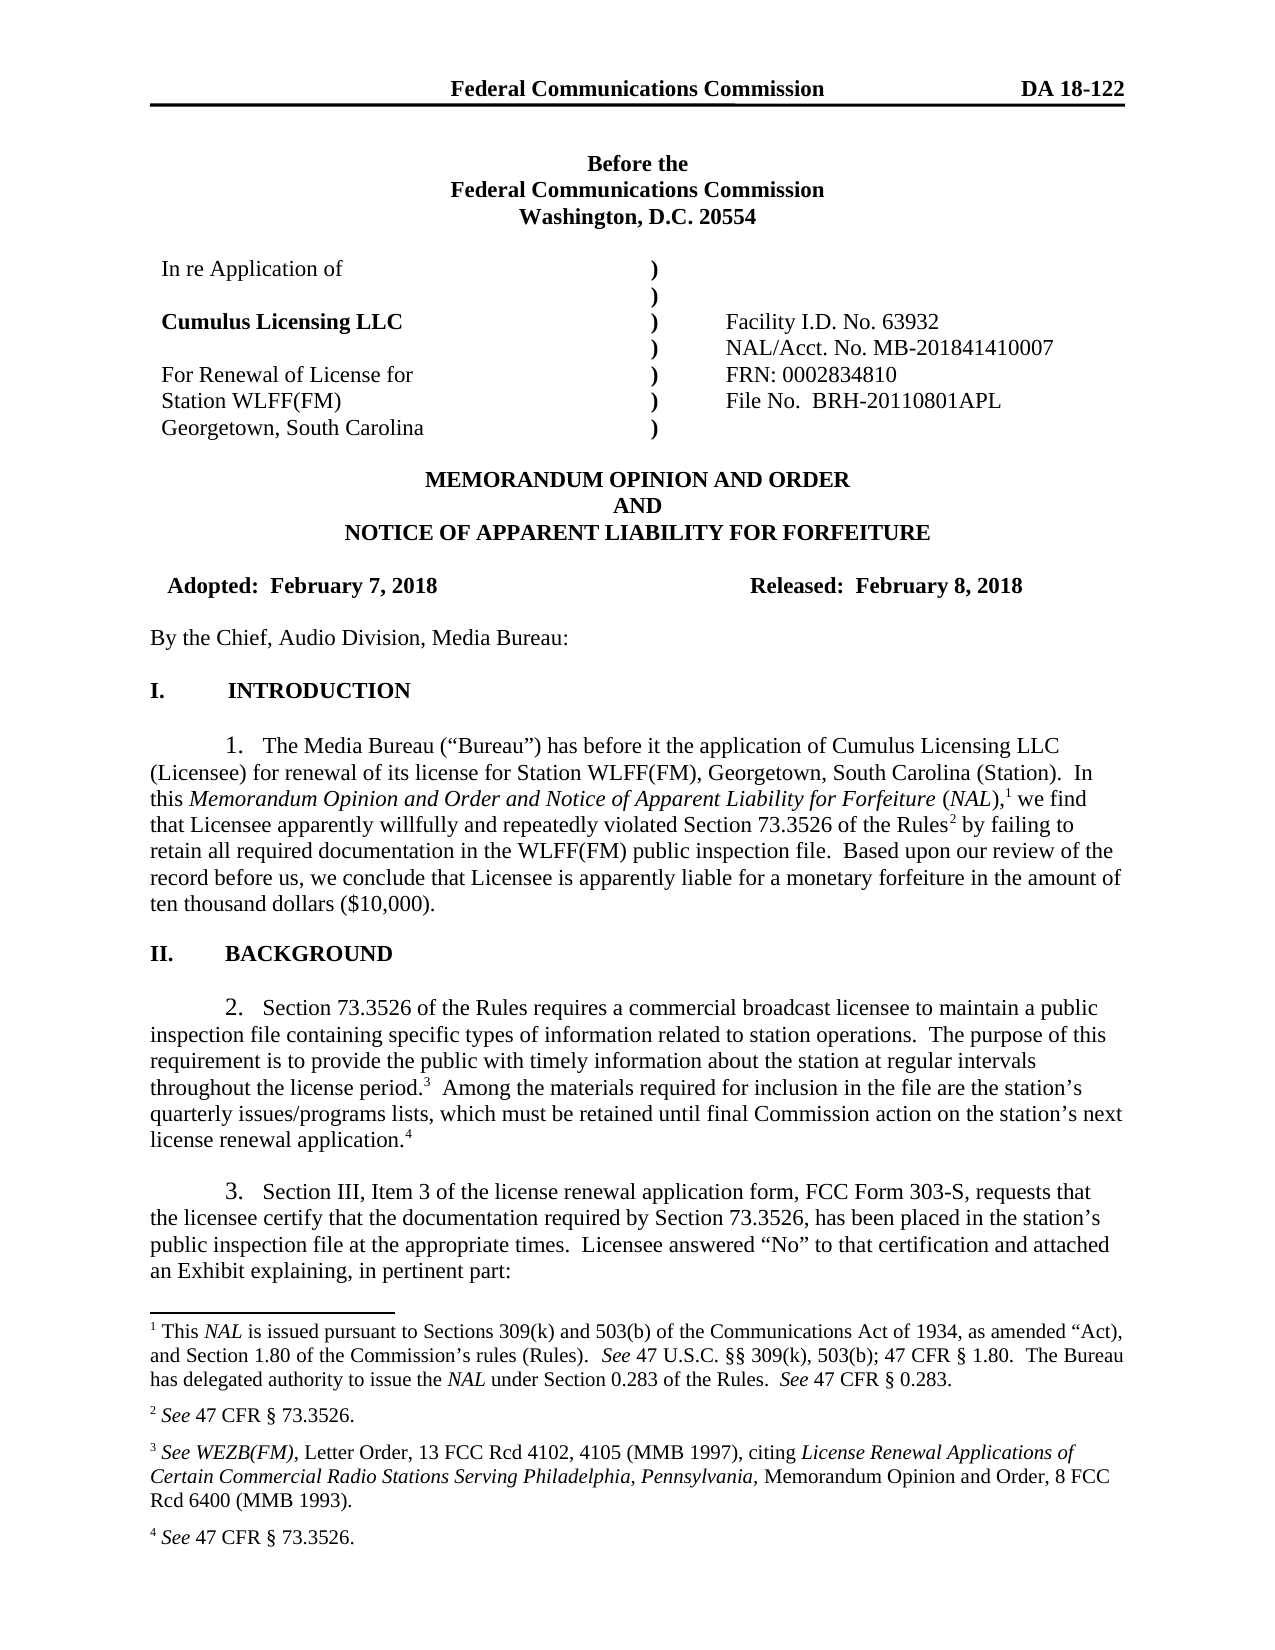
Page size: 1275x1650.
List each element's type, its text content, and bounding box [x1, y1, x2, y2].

text MEMORANDUM OPINION AND ORDER [150, 466, 1125, 493]
text Before the [150, 150, 1125, 176]
text The Media Bureau (“Bureau”) has before it the application of Cumulus Licensing LLC (Licensee) for renewal of its license for Station WLFF(FM), Georgetown, South Carolina (Station). In this Memorandum Opinion and Order and Notice of Apparent Liability for Forfeiture (NAL), we find that Licensee apparently willfully and repeatedly violated Section 73.3526 of the Rules by failing to retain all required documentation in the WLFF(FM) public inspection file. Based upon our review of the record before us, we conclude that Licensee is apparently liable for a monetary forfeiture in the amount of ten thousand dollars ($10,000). [150, 730, 1125, 917]
text II. BACKGROUND [150, 939, 1125, 966]
text By the Chief, Audio Division, Media Bureau: [150, 624, 1125, 651]
text Adopted: February 7, 2018 Released: February 8, 2018 [150, 572, 1125, 598]
text I. INTRODUCTION [150, 677, 1125, 703]
table_header ) ) ) ) ) ) ) [639, 255, 714, 440]
text Washington, D.C. 20554 [150, 203, 1125, 229]
table_header Facility I.D. No. 63932 NAL/Acct. No. MB-201841410007 FRN: 0002834810 File No. BRH-20110801APL [714, 255, 1155, 440]
table_header In re Application of Cumulus Licensing LLC For Renewal of License for Station WLFF(FM) Georgetown, South Carolina [150, 255, 639, 440]
text AND [150, 493, 1125, 519]
text Section 73.3526 of the Rules requires a commercial broadcast licensee to maintain a public inspection file containing specific types of information related to station operations. The purpose of this requirement is to provide the public with timely information about the station at regular intervals throughout the license period. Among the materials required for inclusion in the file are the station’s quarterly issues/programs lists, which must be retained until final Commission action on the station’s next license renewal application. [150, 992, 1125, 1153]
text NOTICE OF APPARENT LIABILITY FOR FORFEITURE [150, 519, 1125, 545]
text Section III, Item 3 of the license renewal application form, FCC Form 303-S, requests that the licensee certify that the documentation required by Section 73.3526, has been placed in the station’s public inspection file at the appropriate times. Licensee answered “No” to that certification and attached an Exhibit explaining, in pertinent part: [150, 1176, 1125, 1283]
text Federal Communications Commission [150, 176, 1125, 203]
